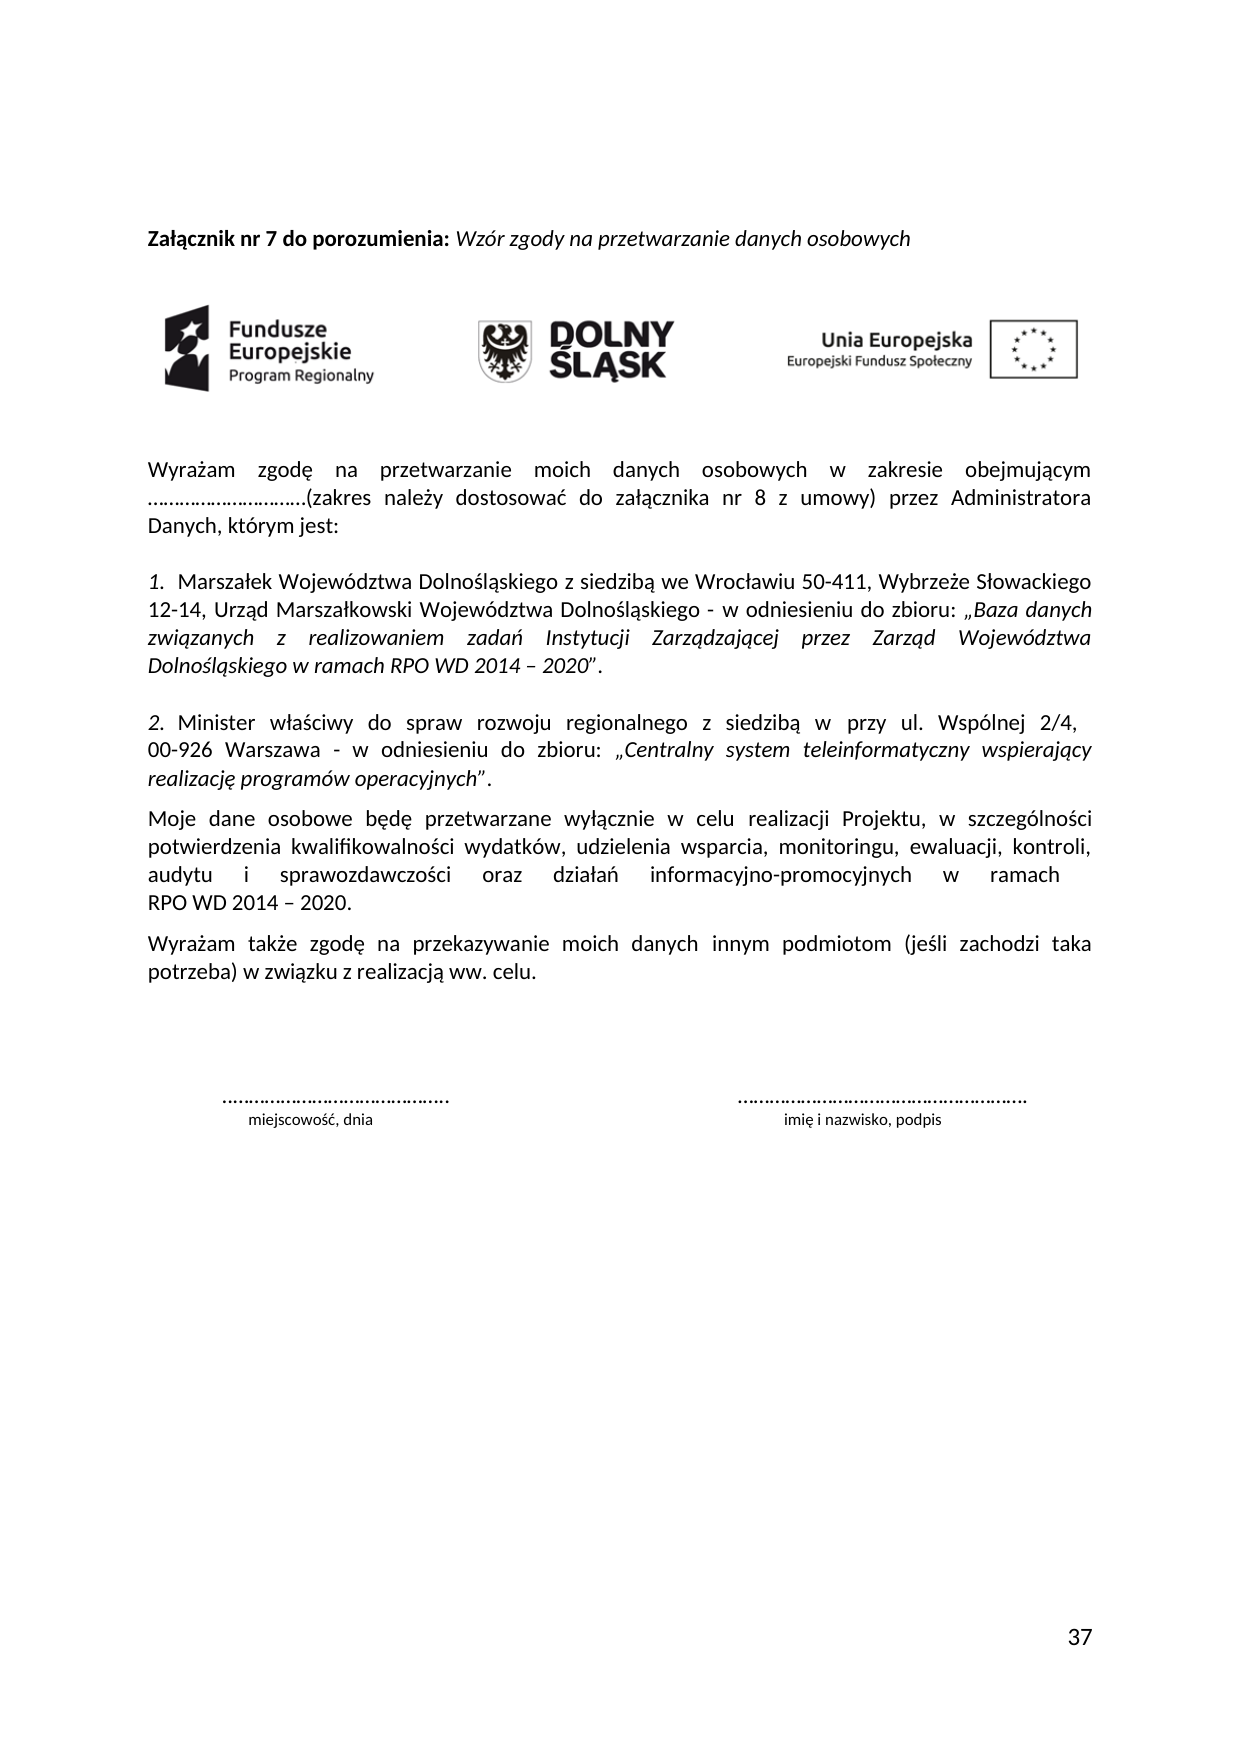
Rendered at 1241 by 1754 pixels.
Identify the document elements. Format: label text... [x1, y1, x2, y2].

text Moje dane osobowe będę przetwarzane wyłącznie w celu realizacji Projektu, w szczególności potwierdzenia kwalifikowalności wydatków, udzielenia wsparcia, monitoringu, ewaluacji, kontroli, audytu i sprawozdawczości oraz działań informacyjno-promocyjnych w ramach RPO WD 2014 – 2020. [148, 804, 1092, 916]
list miejscowość, dnia imię i nazwisko, podpis [221, 1109, 1092, 1145]
list ..………………………………….. ………………………………………………. [221, 1081, 1092, 1109]
text Załącznik nr 7 do porozumienia: Wzór zgody na przetwarzanie danych osobowych [148, 224, 1092, 253]
text Wyrażam także zgodę na przekazywanie moich danych innym podmiotom (jeśli zachodzi taka potrzeba) w związku z realizacją ww. celu. [148, 929, 1092, 985]
list Wyrażam zgodę na przetwarzanie moich danych osobowych w zakresie obejmującym …………………………(zakres należy dostosować do załącznika nr 8 z umowy) przez Administratora Danych, którym jest: [148, 455, 1092, 539]
list Minister właściwy do spraw rozwoju regionalnego z siedzibą w przy ul. Wspólnej 2/4, 00-926 Warszawa - w odniesieniu do zbioru: „Centralny system teleinformatyczny wspierający realizację programów operacyjnych”. [148, 708, 1092, 792]
picture [147, 301, 1100, 397]
list Marszałek Województwa Dolnośląskiego z siedzibą we Wrocławiu 50-411, Wybrzeże Słowackiego 12-14, Urząd Marszałkowski Województwa Dolnośląskiego - w odniesieniu do zbioru: „Baza danych związanych z realizowaniem zadań Instytucji Zarządzającej przez Zarząd Województwa Dolnośląskiego w ramach RPO WD 2014 – 2020”. [148, 567, 1092, 679]
